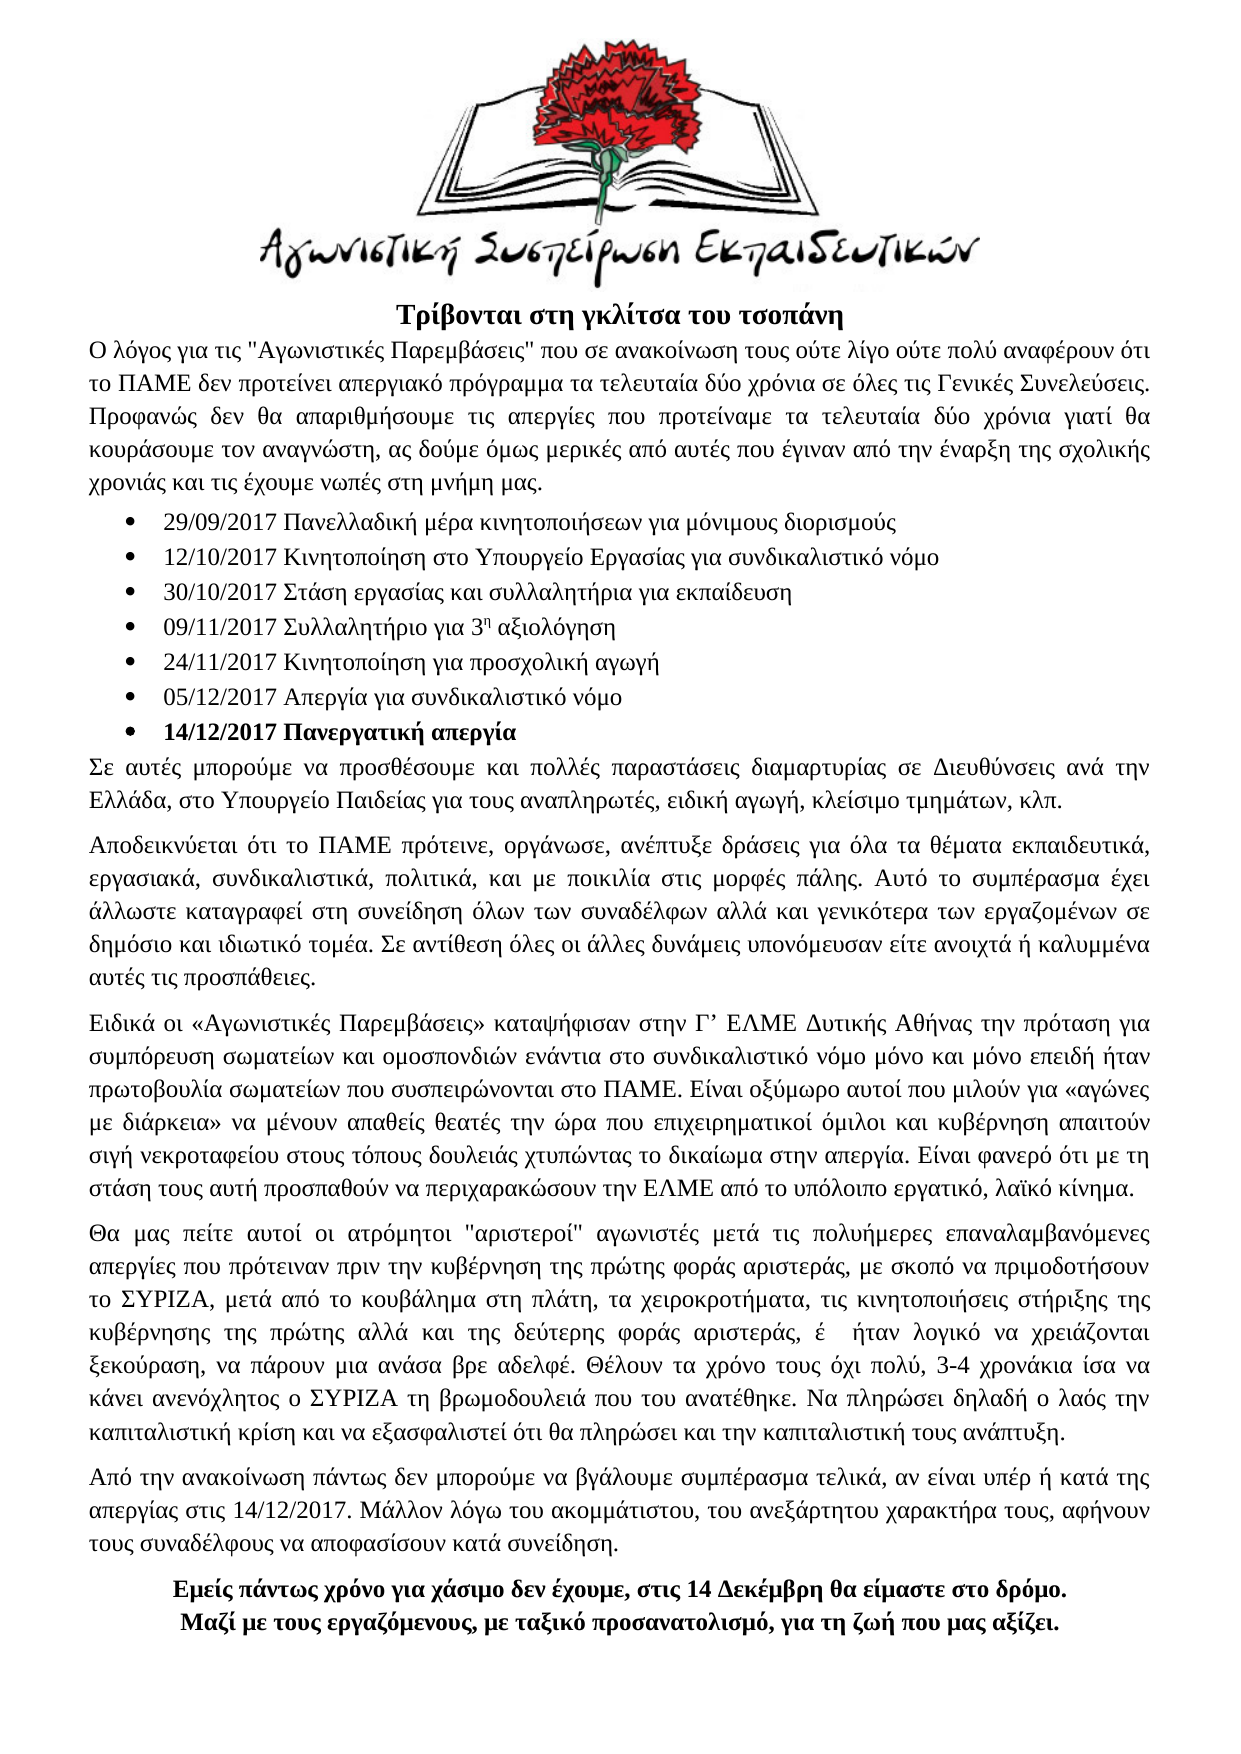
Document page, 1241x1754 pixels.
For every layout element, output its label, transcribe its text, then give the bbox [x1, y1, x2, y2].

list 09/11/2017 Συλλαλητήριο για 3η αξιολόγηση [126, 612, 1152, 640]
list 24/11/2017 Κινητοποίηση για προσχολική αγωγή [126, 647, 1152, 675]
text Εμείς πάντως χρόνο για χάσιμο δεν έχουμε, στις 14 Δεκέμβρη θα είμαστε στο δρόμο. [89, 1574, 1152, 1602]
text Τρίβονται στη γκλίτσα του τσοπάνη [89, 89, 1152, 330]
picture [260, 38, 980, 292]
list 14/12/2017 Πανεργατική απεργία [126, 717, 1152, 745]
list 05/12/2017 Απεργία για συνδικαλιστικό νόμο [126, 682, 1152, 710]
text Αποδεικνύεται ότι το ΠΑΜΕ πρότεινε, οργάνωσε, ανέπτυξε δράσεις για όλα τα θέματα εκπαιδευτικά, εργασιακά, συνδικαλιστικά, πολιτικά, και με ποικιλία στις μορφές πάλης. Αυτό το συμπέρασμα έχει άλλωστε καταγραφεί στη συνείδηση όλων των συναδέλφων αλλά και γενικότερα των εργαζομένων σε δημόσιο και ιδιωτικό τομέα. Σε αντίθεση όλες οι άλλες δυνάμεις υπονόμευσαν είτε ανοιχτά ή καλυμμένα αυτές τις προσπάθειες. [89, 830, 1152, 991]
text Ο λόγος για τις "Αγωνιστικές Παρεμβάσεις" που σε ανακοίνωση τους ούτε λίγο ούτε πολύ αναφέρουν ότι το ΠΑΜΕ δεν προτείνει απεργιακό πρόγραμμα τα τελευταία δύο χρόνια σε όλες τις Γενικές Συνελεύσεις. Προφανώς δεν θα απαριθμήσουμε τις απεργίες που προτείναμε τα τελευταία δύο χρόνια γιατί θα κουράσουμε τον αναγνώστη, ας δούμε όμως μερικές από αυτές που έγιναν από την έναρξη της σχολικής χρονιάς και τις έχουμε νωπές στη μνήμη μας. [89, 335, 1152, 496]
text Από την ανακοίνωση πάντως δεν μπορούμε να βγάλουμε συμπέρασμα τελικά, αν είναι υπέρ ή κατά της απεργίας στις 14/12/2017. Μάλλον λόγω του ακομμάτιστου, του ανεξάρτητου χαρακτήρα τους, αφήνουν τους συναδέλφους να αποφασίσουν κατά συνείδηση. [89, 1462, 1152, 1557]
text Σε αυτές μπορούμε να προσθέσουμε και πολλές παραστάσεις διαμαρτυρίας σε Διευθύνσεις ανά την Ελλάδα, στο Υπουργείο Παιδείας για τους αναπληρωτές, ειδική αγωγή, κλείσιμο τμημάτων, κλπ. [89, 752, 1152, 813]
list 12/10/2017 Κινητοποίηση στο Υπουργείο Εργασίας για συνδικαλιστικό νόμο [126, 542, 1152, 570]
text Ειδικά οι «Αγωνιστικές Παρεμβάσεις» καταψήφισαν στην Γ’ ΕΛΜΕ Δυτικής Αθήνας την πρόταση για συμπόρευση σωματείων και ομοσπονδιών ενάντια στο συνδικαλιστικό νόμο μόνο και μόνο επειδή ήταν πρωτοβουλία σωματείων που συσπειρώνονται στο ΠΑΜΕ. Είναι οξύμωρο αυτοί που μιλούν για «αγώνες με διάρκεια» να μένουν απαθείς θεατές την ώρα που επιχειρηματικοί όμιλοι και κυβέρνηση απαιτούν σιγή νεκροταφείου στους τόπους δουλειάς χτυπώντας το δικαίωμα στην απεργία. Είναι φανερό ότι με τη στάση τους αυτή προσπαθούν να περιχαρακώσουν την ΕΛΜΕ από το υπόλοιπο εργατικό, λαϊκό κίνημα. [89, 1008, 1152, 1202]
text Θα μας πείτε αυτοί οι ατρόμητοι "αριστεροί" αγωνιστές μετά τις πολυήμερες επαναλαμβανόμενες απεργίες που πρότειναν πριν την κυβέρνηση της πρώτης φοράς αριστεράς, με σκοπό να πριμοδοτήσουν το ΣΥΡΙΖΑ, μετά από το κουβάλημα στη πλάτη, τα χειροκροτήματα, τις κινητοποιήσεις στήριξης της κυβέρνησης της πρώτης αλλά και της δεύτερης φοράς αριστεράς, έ ήταν λογικό να χρειάζονται ξεκούραση, να πάρουν μια ανάσα βρε αδελφέ. Θέλουν τα χρόνο τους όχι πολύ, 3-4 χρονάκια ίσα να κάνει ανενόχλητος ο ΣΥΡΙΖΑ τη βρωμοδουλειά που του ανατέθηκε. Να πληρώσει δηλαδή ο λαός την καπιταλιστική κρίση και να εξασφαλιστεί ότι θα πληρώσει και την καπιταλιστική τους ανάπτυξη. [89, 1218, 1152, 1445]
list 30/10/2017 Στάση εργασίας και συλλαλητήρια για εκπαίδευση [126, 577, 1152, 605]
text Μαζί με τους εργαζόμενους, με ταξικό προσανατολισμό, για τη ζωή που μας αξίζει. [89, 1607, 1152, 1635]
list 29/09/2017 Πανελλαδική μέρα κινητοποιήσεων για μόνιμους διορισμούς [126, 507, 1152, 535]
